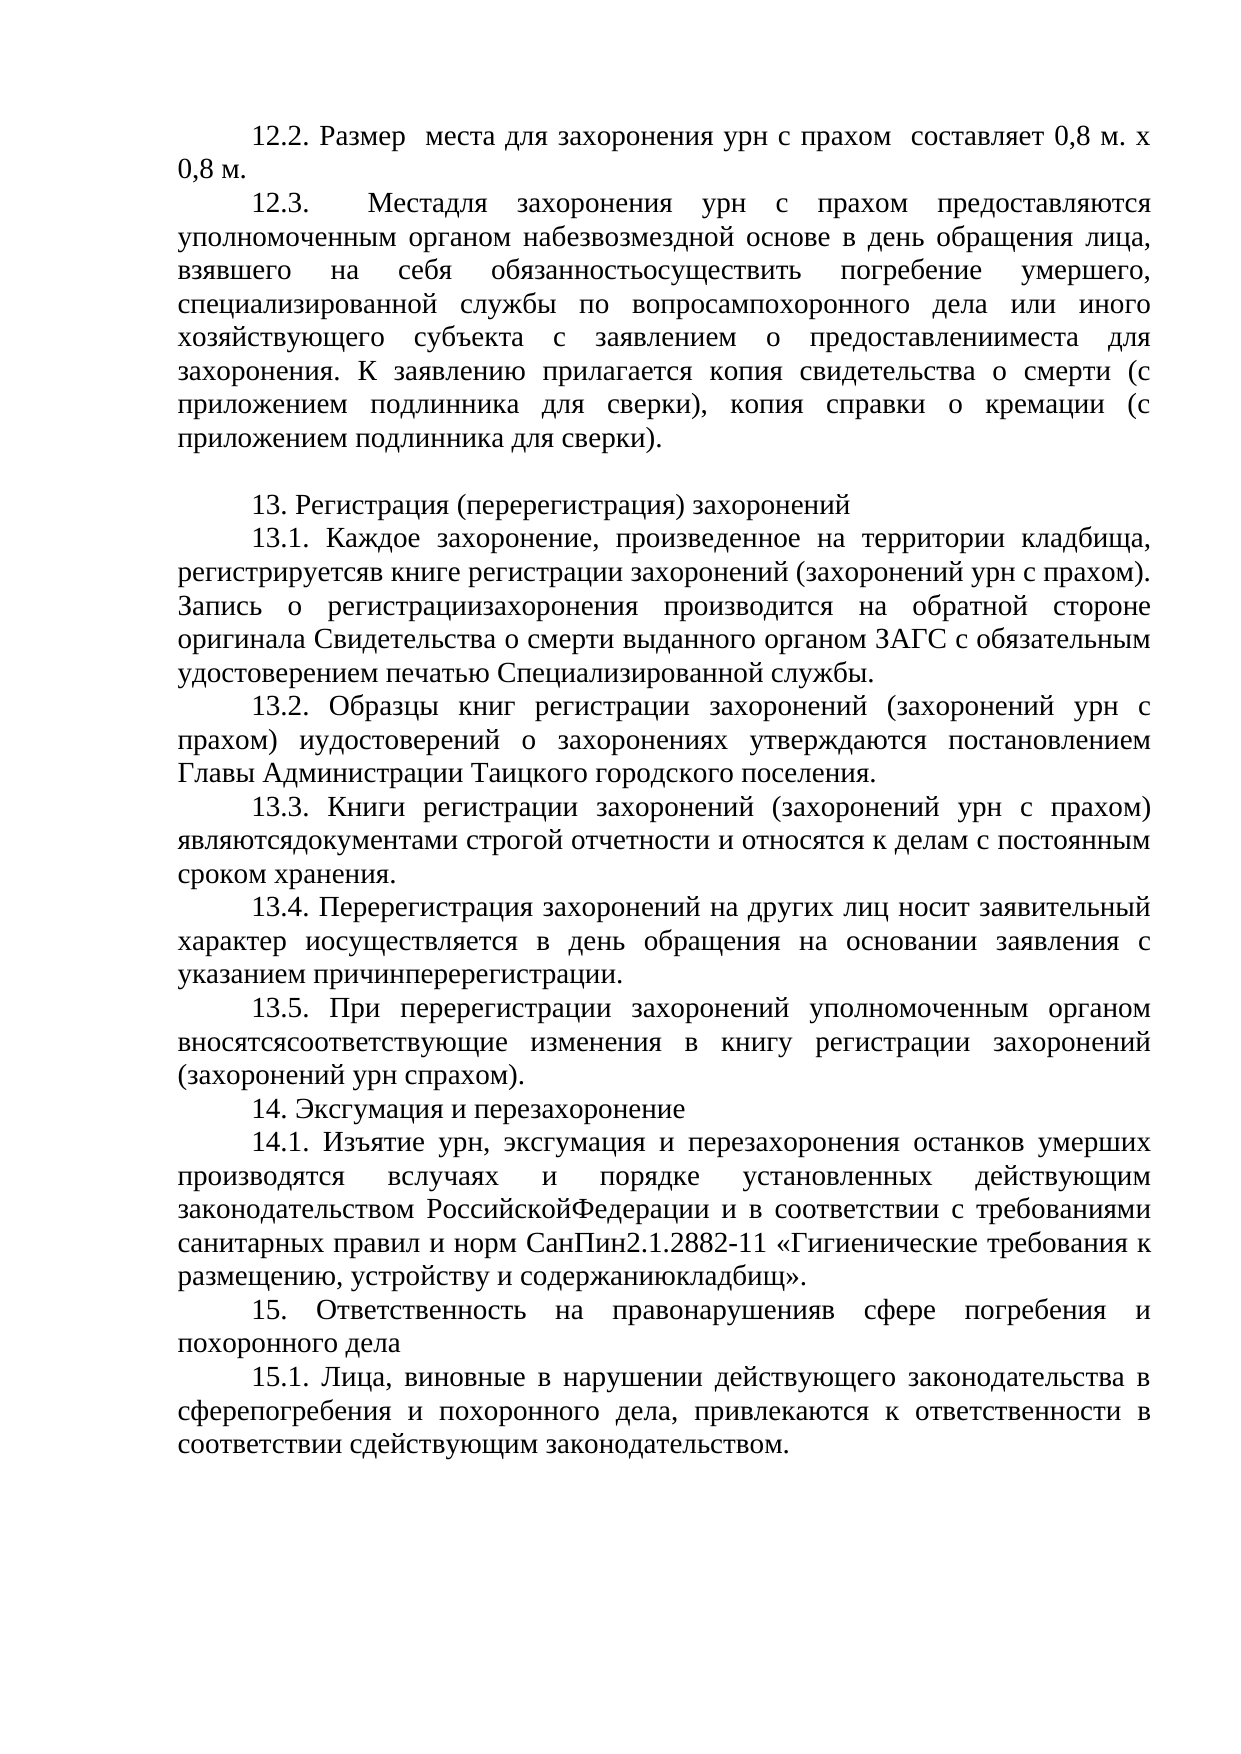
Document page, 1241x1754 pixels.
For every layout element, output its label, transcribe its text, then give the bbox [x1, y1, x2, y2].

text 13.1. Каждое захоронение, произведенное на территории кладбища, регистрируетсяв книге регистрации захоронений (захоронений урн с прахом). Запись о регистрациизахоронения производится на обратной стороне оригинала Свидетельства о смерти выданного органом ЗАГС с обязательным удостоверением печатью Специализированной службы. [177, 521, 1152, 688]
text 13. Регистрация (перерегистрация) захоронений [177, 487, 1152, 521]
text 13.5. При перерегистрации захоронений уполномоченным органом вносятсясоответствующие изменения в книгу регистрации захоронений (захоронений урн спрахом). [177, 990, 1152, 1091]
text 12.2. Размер места для захоронения урн с прахом составляет 0,8 м. х 0,8 м. [177, 118, 1152, 185]
text 13.3. Книги регистрации захоронений (захоронений урн с прахом) являютсядокументами строгой отчетности и относятся к делам с постоянным сроком хранения. [177, 789, 1152, 889]
text 12.3. Местадля захоронения урн с прахом предоставляются уполномоченным органом набезвозмездной основе в день обращения лица, взявшего на себя обязанностьосуществить погребение умершего, специализированной службы по вопросампохоронного дела или иного хозяйствующего субъекта с заявлением о предоставленииместа для захоронения. К заявлению прилагается копия свидетельства о смерти (с приложением подлинника для сверки), копия справки о кремации (с приложением подлинника для сверки). [177, 185, 1152, 453]
text 14.1. Изъятие урн, эксгумация и перезахоронения останков умерших производятся вслучаях и порядке установленных действующим законодательством РоссийскойФедерации и в соответствии с требованиями санитарных правил и норм СанПин2.1.2882-11 «Гигиенические требования к размещению, устройству и содержаниюкладбищ». [177, 1124, 1152, 1292]
text 13.4. Перерегистрация захоронений на других лиц носит заявительный характер иосуществляется в день обращения на основании заявления с указанием причинперерегистрации. [177, 889, 1152, 990]
text 15.1. Лица, виновные в нарушении действующего законодательства в сферепогребения и похоронного дела, привлекаются к ответственности в соответствии сдействующим законодательством. [177, 1359, 1152, 1460]
text 15. Ответственность на правонарушенияв сфере погребения и похоронного дела [177, 1292, 1152, 1359]
text 14. Эксгумация и перезахоронение [177, 1091, 1152, 1124]
text 13.2. Образцы книг регистрации захоронений (захоронений урн с прахом) иудостоверений о захоронениях утверждаются постановлением Главы Администрации Таицкого городского поселения. [177, 688, 1152, 789]
